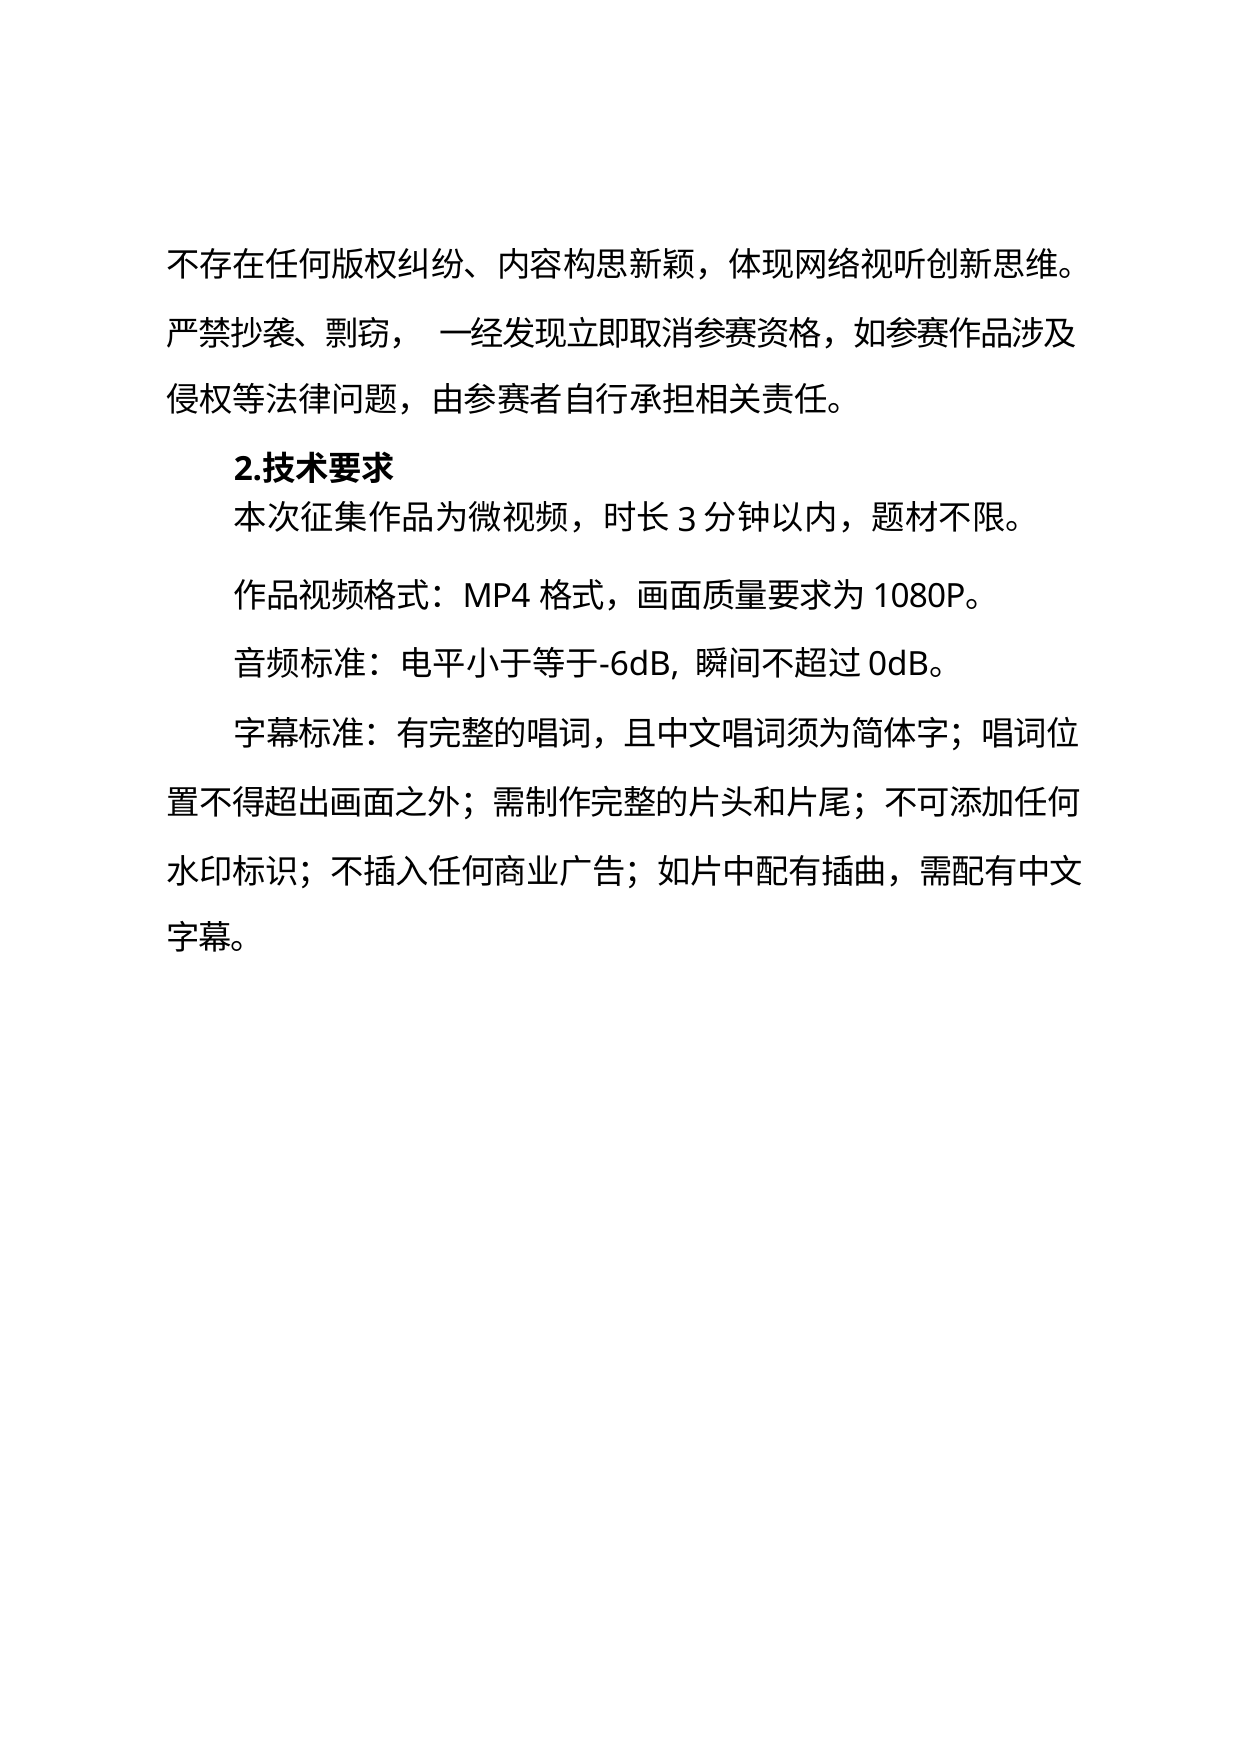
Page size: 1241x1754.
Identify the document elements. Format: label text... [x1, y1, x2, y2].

text 2.技术要求 [234, 444, 1092, 490]
text 侵权等法律问题，由参赛者自行承担相关责任。 [167, 377, 1092, 420]
text 作品视频格式：MP4 格式，画面质量要求为1080P。 [233, 572, 1092, 617]
text 本次征集作品为微视频，时长3分钟以内，题材不限。 [233, 510, 1092, 572]
text 不存在任何版权纠纷、内容构思新颖，体现网络视听创新思维。 严禁抄袭、剽窃， 一经发现立即取消参赛资格，如参赛作品涉及 [167, 238, 1092, 355]
text 音频标准：电平小于等于-6dB, 瞬间不超过0dB。 [233, 640, 1092, 684]
text 字幕标准：有完整的唱词，且中文唱词须为简体字；唱词位 置不得超出画面之外；需制作完整的片头和片尾；不可添加任何 水印标识；不插入任何商业广告；如片中配有插曲，需配有中文 [167, 706, 1083, 893]
text 字幕。 [167, 915, 1092, 958]
